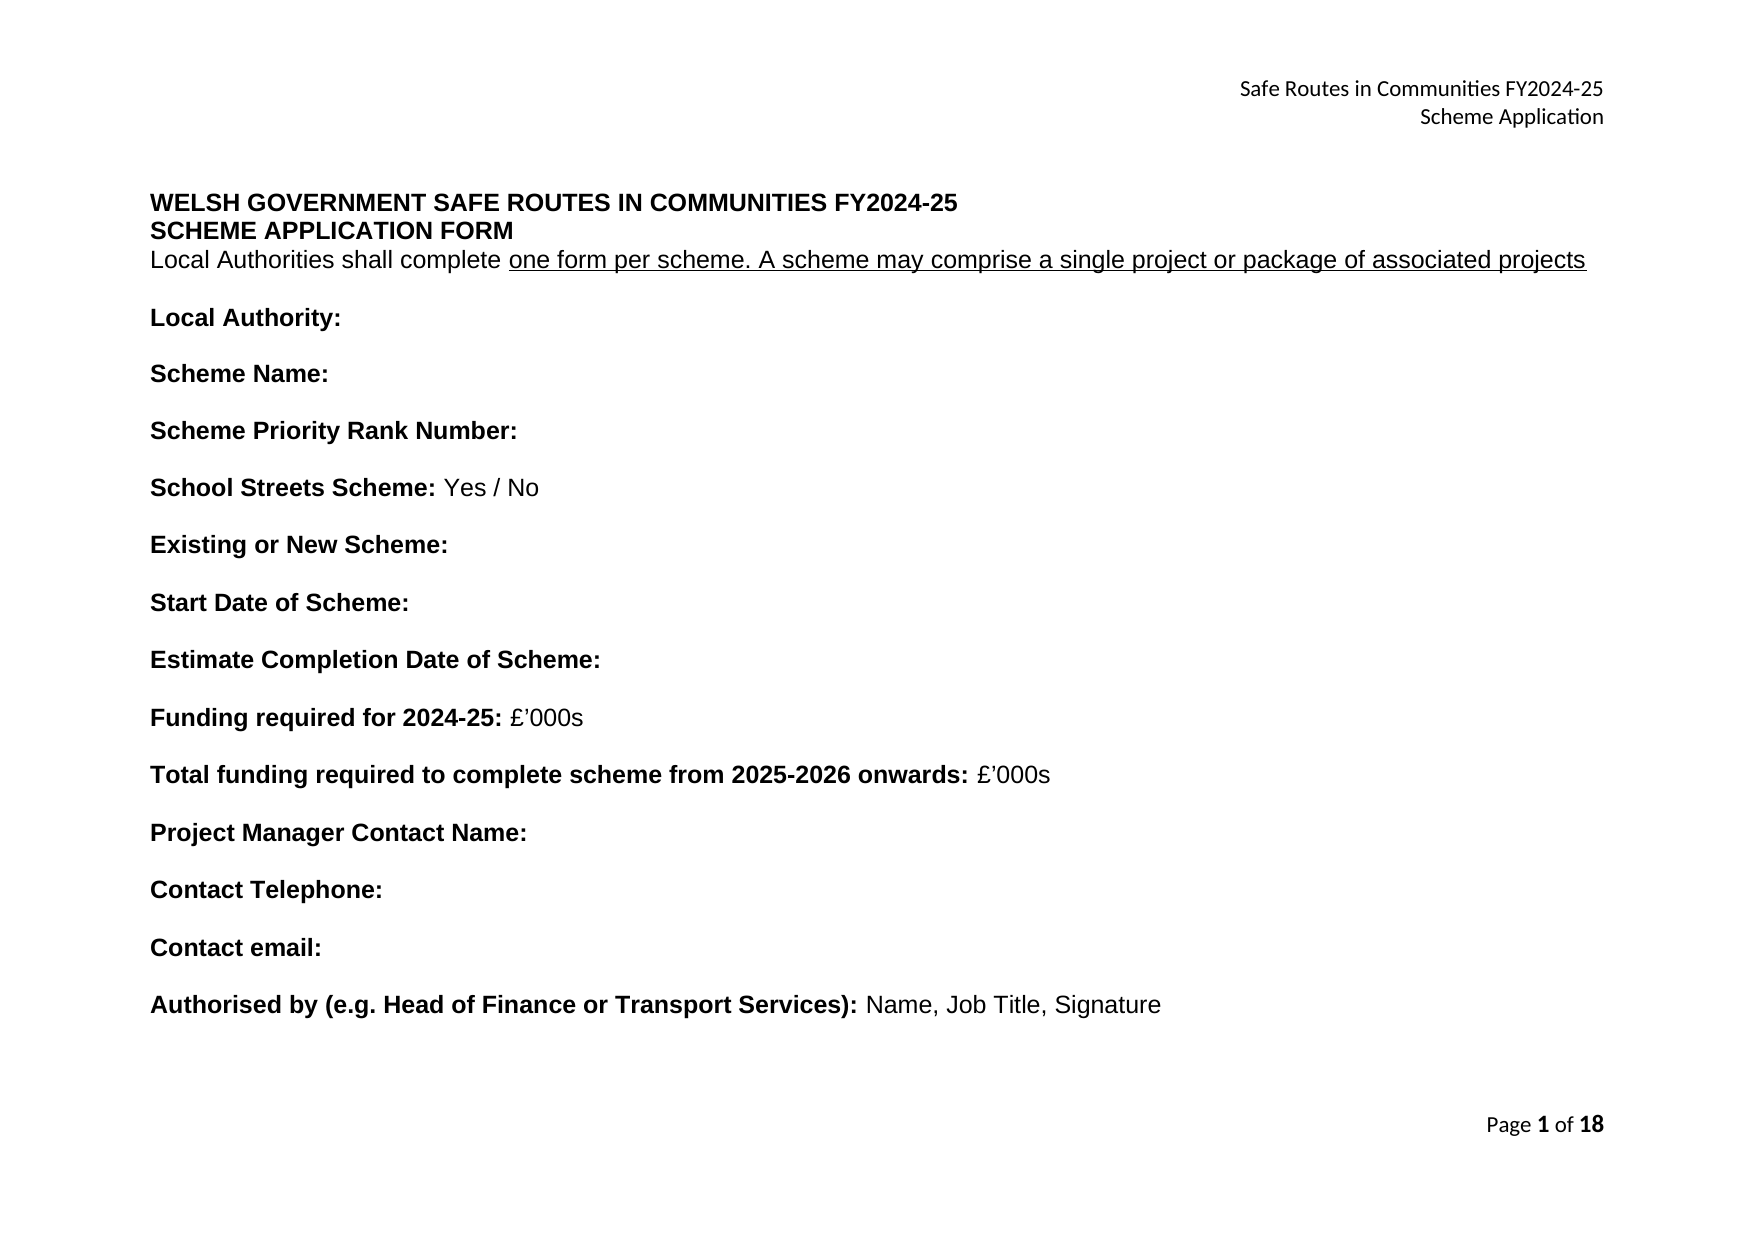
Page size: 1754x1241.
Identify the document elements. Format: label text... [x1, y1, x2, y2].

text Scheme Priority Rank Number: [150, 416, 1604, 473]
text Funding required for 2024-25: £’000s [150, 703, 1604, 732]
text Local Authorities shall complete one form per scheme. A scheme may comprise a single project or package of associated projects [150, 245, 1604, 274]
text WELSH GOVERNMENT SAFE ROUTES IN COMMUNITIES FY2024-25 [150, 187, 1604, 216]
text Authorised by (e.g. Head of Finance or Transport Services): Name, Job Title, Signature [150, 990, 1604, 1019]
text Project Manager Contact Name: [150, 818, 1604, 847]
text Contact Telephone: [150, 875, 1604, 904]
text Total funding required to complete scheme from 2025-2026 onwards: £’000s [150, 760, 1604, 789]
text Start Date of Scheme: [150, 588, 1604, 617]
text SCHEME APPLICATION FORM [150, 216, 1604, 245]
text Contact email: [150, 933, 1604, 962]
text Scheme Name: [150, 359, 1604, 416]
text Existing or New Scheme: [150, 530, 1604, 559]
text Estimate Completion Date of Scheme: [150, 645, 1604, 674]
text Local Authority: [150, 302, 1604, 359]
text School Streets Scheme: Yes / No [150, 473, 1604, 502]
